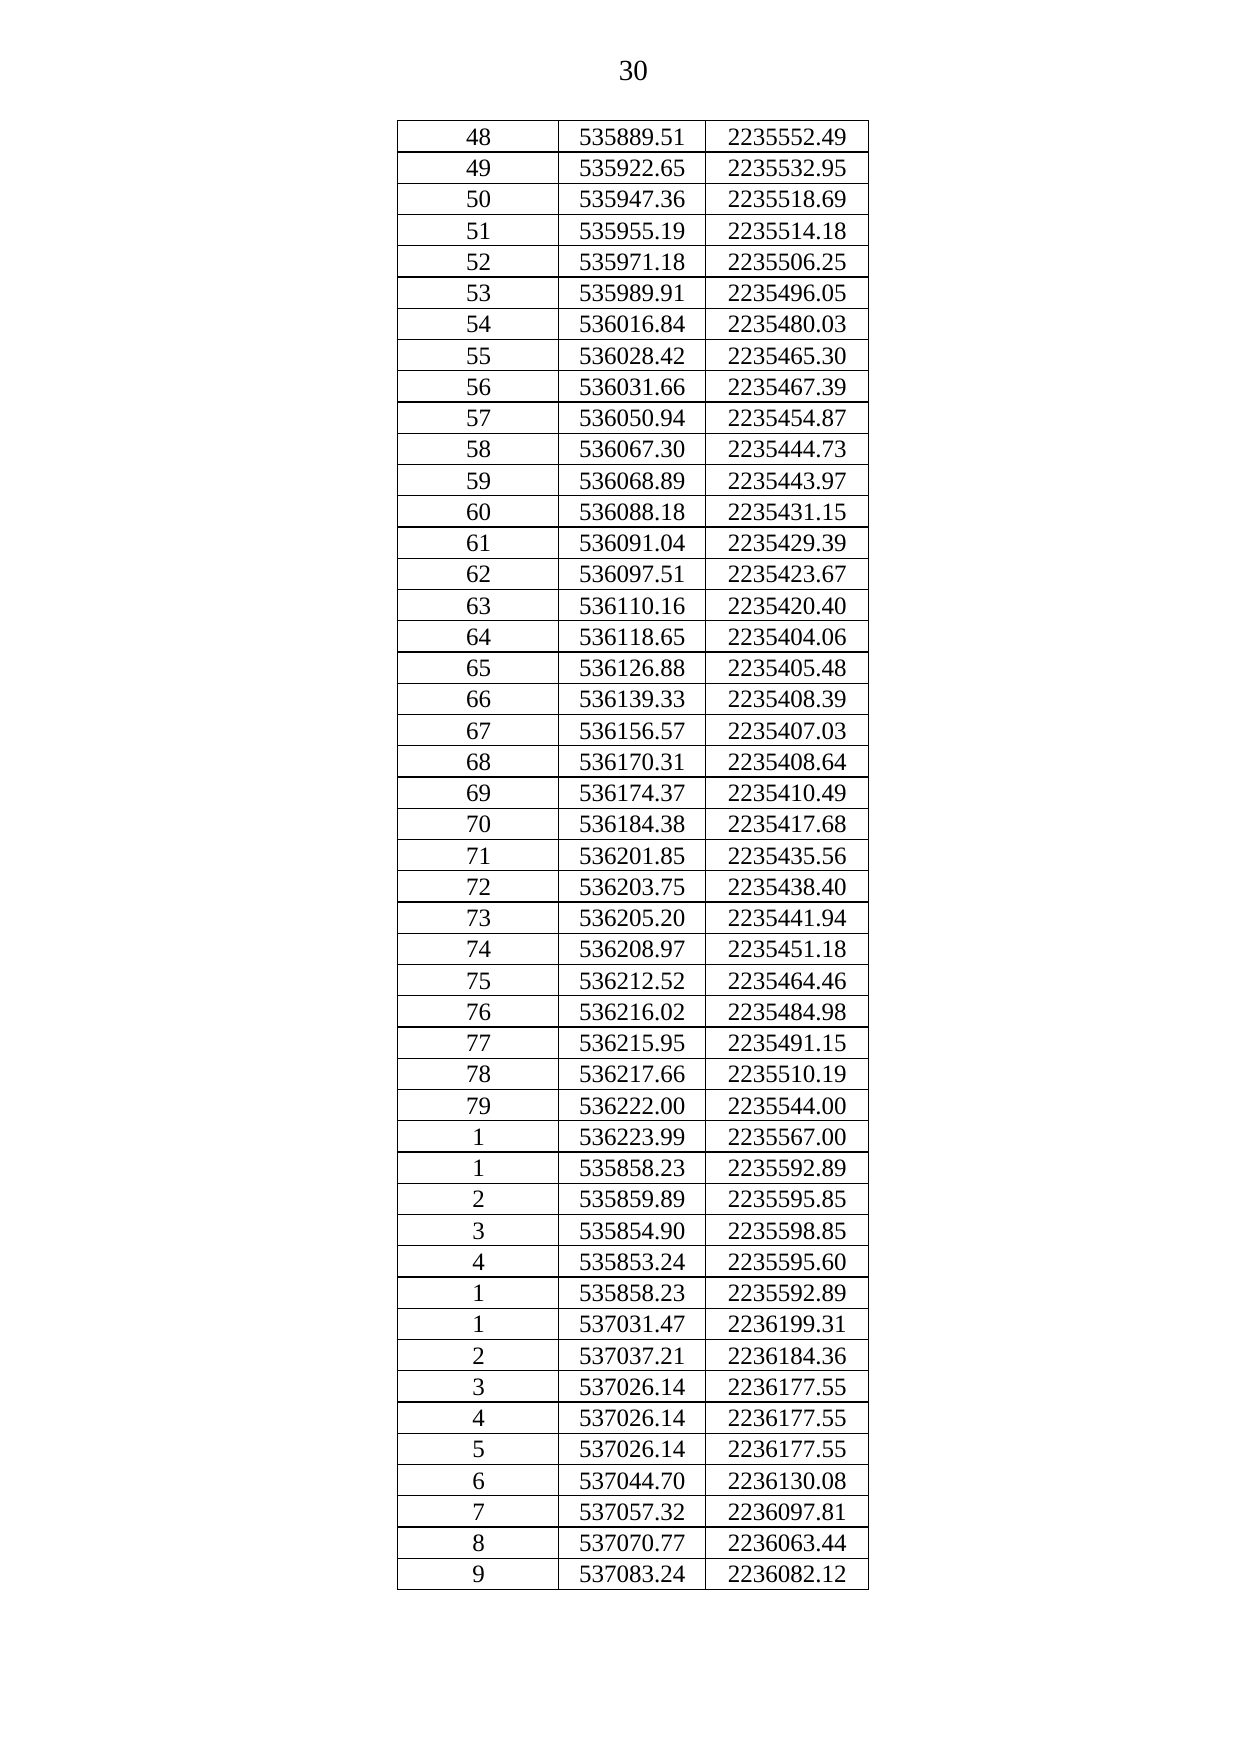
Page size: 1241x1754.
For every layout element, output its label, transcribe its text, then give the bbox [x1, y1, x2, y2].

table_cell 536215.95 [559, 1028, 705, 1058]
table_cell 2235467.39 [706, 371, 868, 401]
table_cell 54 [398, 309, 558, 339]
table_cell 536028.42 [559, 340, 705, 370]
table_cell 2235408.39 [706, 684, 868, 714]
table_cell 73 [398, 903, 558, 933]
table_cell 2235407.03 [706, 715, 868, 745]
table_cell 535947.36 [559, 184, 705, 214]
table_cell 69 [398, 778, 558, 808]
table_cell 537026.14 [559, 1434, 705, 1464]
table_cell 536212.52 [559, 965, 705, 995]
table_cell 536050.94 [559, 403, 705, 433]
table_cell 2236199.31 [706, 1309, 868, 1339]
table_cell 535922.65 [559, 153, 705, 183]
table_cell 59 [398, 465, 558, 495]
table_cell 536208.97 [559, 934, 705, 964]
table_cell 536174.37 [559, 778, 705, 808]
table_cell 2235592.89 [706, 1278, 868, 1308]
table_cell 2235431.15 [706, 496, 868, 526]
table_cell 535971.18 [559, 246, 705, 276]
table_cell 536184.38 [559, 809, 705, 839]
table_cell 9 [398, 1559, 558, 1589]
table_cell 2 [398, 1184, 558, 1214]
table_cell 2235506.25 [706, 246, 868, 276]
table_cell 537037.21 [559, 1340, 705, 1370]
table_cell 2235532.95 [706, 153, 868, 183]
table_cell 536126.88 [559, 653, 705, 683]
table_cell 535853.24 [559, 1246, 705, 1276]
table_cell 2235464.46 [706, 965, 868, 995]
table_cell 3 [398, 1371, 558, 1401]
table_cell 537057.32 [559, 1496, 705, 1526]
table_cell 2235496.05 [706, 278, 868, 308]
table_cell 536097.51 [559, 559, 705, 589]
table_cell 2235592.89 [706, 1153, 868, 1183]
table_cell 536170.31 [559, 746, 705, 776]
table_cell 2235451.18 [706, 934, 868, 964]
table_cell 2235491.15 [706, 1028, 868, 1058]
table_cell 2235465.30 [706, 340, 868, 370]
table_cell 536031.66 [559, 371, 705, 401]
table_cell 2236082.12 [706, 1559, 868, 1589]
table_cell 1 [398, 1121, 558, 1151]
table_cell 70 [398, 809, 558, 839]
table_cell 536088.18 [559, 496, 705, 526]
table_cell 4 [398, 1246, 558, 1276]
table_cell 2235423.67 [706, 559, 868, 589]
table_cell 2235410.49 [706, 778, 868, 808]
table_cell 535858.23 [559, 1278, 705, 1308]
table_cell 2235544.00 [706, 1090, 868, 1120]
table_cell 536091.04 [559, 528, 705, 558]
table_cell 3 [398, 1215, 558, 1245]
table_cell 537070.77 [559, 1528, 705, 1558]
table_cell 6 [398, 1465, 558, 1495]
table_cell 2235408.64 [706, 746, 868, 776]
table_cell 2 [398, 1340, 558, 1370]
table_cell 62 [398, 559, 558, 589]
table_cell 2236184.36 [706, 1340, 868, 1370]
table_cell 8 [398, 1528, 558, 1558]
table_cell 536110.16 [559, 590, 705, 620]
table_cell 79 [398, 1090, 558, 1120]
table_cell 2236097.81 [706, 1496, 868, 1526]
table_cell 74 [398, 934, 558, 964]
table_cell 2235444.73 [706, 434, 868, 464]
table_cell 536217.66 [559, 1059, 705, 1089]
table_cell 2235443.97 [706, 465, 868, 495]
table_cell 2236177.55 [706, 1434, 868, 1464]
table_cell 2236177.55 [706, 1403, 868, 1433]
table_cell 2235595.60 [706, 1246, 868, 1276]
table_cell 66 [398, 684, 558, 714]
table_cell 67 [398, 715, 558, 745]
table_cell 57 [398, 403, 558, 433]
table_cell 1 [398, 1278, 558, 1308]
table_cell 63 [398, 590, 558, 620]
table_cell 536203.75 [559, 871, 705, 901]
table_cell 55 [398, 340, 558, 370]
table_cell 536067.30 [559, 434, 705, 464]
table_cell 536016.84 [559, 309, 705, 339]
table_cell 2236177.55 [706, 1371, 868, 1401]
table_cell 536156.57 [559, 715, 705, 745]
table_cell 2235595.85 [706, 1184, 868, 1214]
table_cell 2235518.69 [706, 184, 868, 214]
table_cell 4 [398, 1403, 558, 1433]
table_cell 535955.19 [559, 215, 705, 245]
table_cell 2236130.08 [706, 1465, 868, 1495]
table_cell 535854.90 [559, 1215, 705, 1245]
table_cell 537026.14 [559, 1403, 705, 1433]
table_cell 536216.02 [559, 996, 705, 1026]
table_cell 56 [398, 371, 558, 401]
table_cell 71 [398, 840, 558, 870]
table_cell 1 [398, 1309, 558, 1339]
table_cell 77 [398, 1028, 558, 1058]
table_cell 65 [398, 653, 558, 683]
table_cell 2235438.40 [706, 871, 868, 901]
table_cell 49 [398, 153, 558, 183]
table_cell 2235598.85 [706, 1215, 868, 1245]
table_cell 2235514.18 [706, 215, 868, 245]
table_cell 536205.20 [559, 903, 705, 933]
table_cell 2235435.56 [706, 840, 868, 870]
table_cell 2235404.06 [706, 621, 868, 651]
table_cell 68 [398, 746, 558, 776]
table_cell 2235405.48 [706, 653, 868, 683]
table_cell 78 [398, 1059, 558, 1089]
table_cell 2235552.49 [706, 121, 868, 151]
table_cell 5 [398, 1434, 558, 1464]
table_cell 535859.89 [559, 1184, 705, 1214]
table_cell 60 [398, 496, 558, 526]
table_cell 2235420.40 [706, 590, 868, 620]
table_cell 536118.65 [559, 621, 705, 651]
table_cell 7 [398, 1496, 558, 1526]
table_cell 537044.70 [559, 1465, 705, 1495]
table_cell 50 [398, 184, 558, 214]
table_cell 2235484.98 [706, 996, 868, 1026]
table_cell 2235429.39 [706, 528, 868, 558]
table_cell 535858.23 [559, 1153, 705, 1183]
table_cell 536223.99 [559, 1121, 705, 1151]
table_cell 75 [398, 965, 558, 995]
table_cell 536201.85 [559, 840, 705, 870]
table_cell 536139.33 [559, 684, 705, 714]
table_cell 537083.24 [559, 1559, 705, 1589]
table_cell 2236063.44 [706, 1528, 868, 1558]
table_cell 1 [398, 1153, 558, 1183]
table_cell 2235510.19 [706, 1059, 868, 1089]
table_cell 2235480.03 [706, 309, 868, 339]
table_cell 536068.89 [559, 465, 705, 495]
table_cell 64 [398, 621, 558, 651]
table_cell 53 [398, 278, 558, 308]
table_cell 51 [398, 215, 558, 245]
table_cell 536222.00 [559, 1090, 705, 1120]
table_cell 58 [398, 434, 558, 464]
table_cell 535989.91 [559, 278, 705, 308]
table_cell 2235567.00 [706, 1121, 868, 1151]
table_cell 537026.14 [559, 1371, 705, 1401]
table_cell 61 [398, 528, 558, 558]
table_cell 48 [398, 121, 558, 151]
table_cell 2235441.94 [706, 903, 868, 933]
table_cell 2235454.87 [706, 403, 868, 433]
table_cell 76 [398, 996, 558, 1026]
table_cell 2235417.68 [706, 809, 868, 839]
table_cell 537031.47 [559, 1309, 705, 1339]
table_cell 535889.51 [559, 121, 705, 151]
table_cell 72 [398, 871, 558, 901]
table_cell 52 [398, 246, 558, 276]
